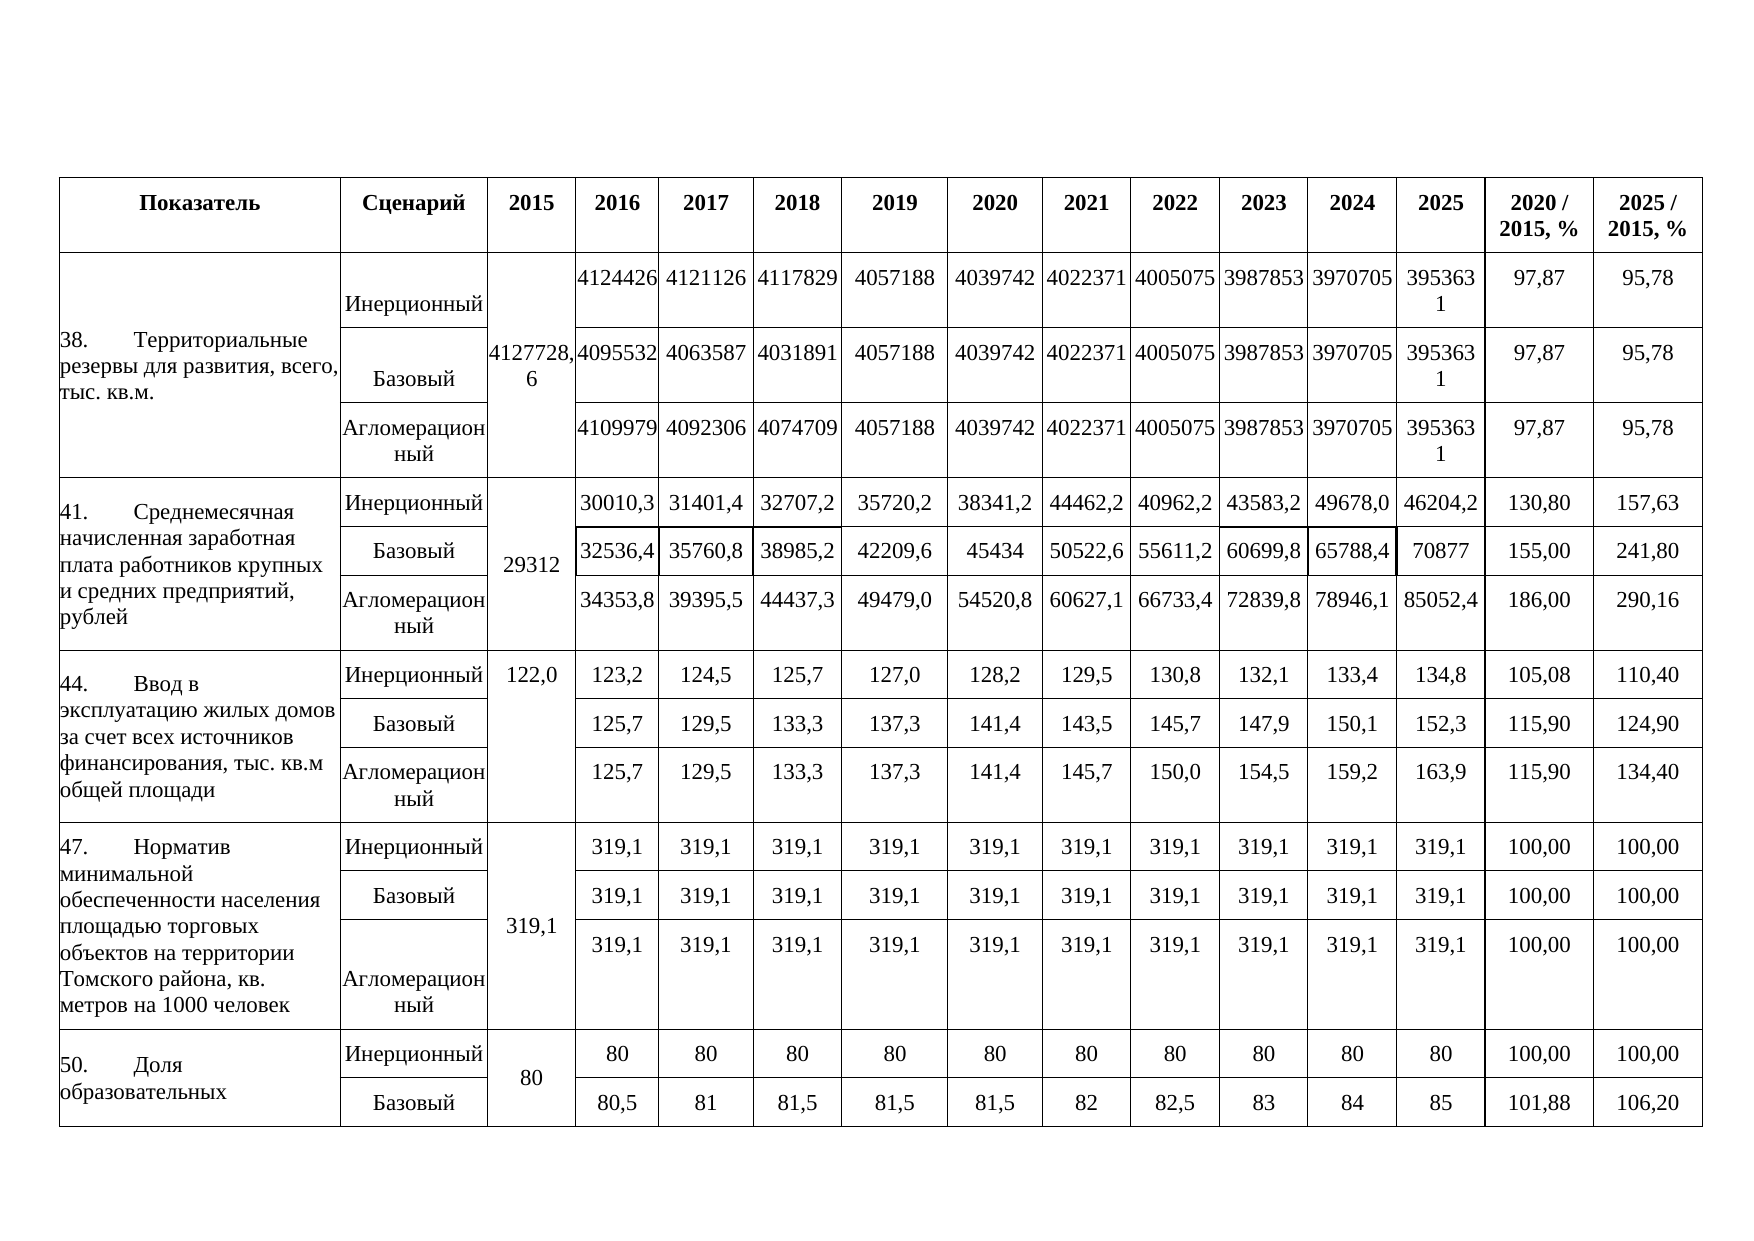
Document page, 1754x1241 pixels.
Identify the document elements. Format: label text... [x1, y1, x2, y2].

table_cell 319,1 [754, 823, 841, 870]
table_cell 3970705 [1308, 253, 1396, 327]
table_cell 319,1 [1043, 823, 1130, 870]
table_header 2019 [842, 178, 947, 252]
table_cell 130,8 [1131, 651, 1219, 698]
table_cell 122,0 [488, 651, 575, 822]
table_cell 100,00 [1486, 871, 1593, 919]
table_cell 100,00 [1486, 920, 1593, 1028]
table_cell 80 [1220, 1030, 1307, 1077]
table_cell 38985,2 [754, 528, 841, 574]
table_cell 100,00 [1486, 1030, 1593, 1077]
table_header 2020 / 2015, % [1486, 178, 1593, 252]
table_cell 3953631 [1397, 328, 1484, 402]
table_cell 45434 [948, 527, 1042, 574]
table_header 2025 / 2015, % [1594, 178, 1702, 252]
table_cell 42209,6 [842, 527, 947, 574]
table_cell 95,78 [1594, 403, 1702, 477]
table_cell 319,1 [576, 871, 658, 919]
table_cell 319,1 [1131, 871, 1219, 919]
table_cell 44462,2 [1043, 478, 1130, 526]
table_cell 38341,2 [948, 478, 1042, 526]
table_cell 4127728,6 [488, 253, 575, 477]
table_cell Ввод в эксплуатацию жилых домов за счет всех источников финансирования, тыс. кв.м общей площади [60, 651, 340, 822]
table_cell 50522,6 [1043, 527, 1130, 574]
table_cell 4092306 [659, 403, 753, 477]
table_cell 163,9 [1397, 748, 1484, 822]
table_cell 43583,2 [1220, 478, 1307, 526]
table_cell 141,4 [948, 699, 1042, 747]
table_cell 134,8 [1397, 651, 1484, 698]
table_cell 60627,1 [1043, 576, 1130, 649]
table_cell 319,1 [754, 920, 841, 1028]
table_cell 319,1 [576, 823, 658, 870]
table_cell Базовый [341, 328, 487, 402]
table_cell Агломерационный [341, 403, 487, 477]
table_cell 319,1 [1220, 871, 1307, 919]
table_cell 145,7 [1131, 699, 1219, 747]
table_cell Агломерационный [341, 920, 487, 1028]
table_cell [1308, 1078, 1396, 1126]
table_cell 97,87 [1486, 253, 1593, 327]
table_cell 319,1 [1397, 920, 1484, 1028]
table_cell 159,2 [1308, 748, 1396, 822]
table_cell 319,1 [1131, 823, 1219, 870]
table_cell Инерционный [341, 478, 487, 526]
table_cell 141,4 [948, 748, 1042, 822]
table_cell 132,1 [1220, 651, 1307, 698]
table_cell 40962,2 [1131, 478, 1219, 526]
table_cell 4121126 [659, 253, 753, 327]
table_cell 105,08 [1486, 651, 1593, 698]
table_cell 78946,1 [1308, 576, 1396, 649]
table_cell 100,00 [1594, 1030, 1702, 1077]
table_cell 4005075 [1131, 403, 1219, 477]
table_cell 4005075 [1131, 253, 1219, 327]
table_cell 55611,2 [1131, 527, 1219, 574]
table_cell 241,80 [1594, 527, 1702, 574]
table_cell 97,87 [1486, 328, 1593, 402]
table_cell 80 [659, 1030, 753, 1077]
table_cell 319,1 [659, 920, 753, 1028]
table_cell 95,78 [1594, 328, 1702, 402]
table_cell 4039742 [948, 328, 1042, 402]
table_cell 319,1 [1308, 823, 1396, 870]
table_cell 80 [1397, 1030, 1484, 1077]
table_cell 319,1 [1220, 920, 1307, 1028]
table_cell Базовый [341, 527, 487, 574]
table_cell 319,1 [1131, 920, 1219, 1028]
table_cell 319,1 [659, 871, 753, 919]
table_cell Базовый [341, 1078, 487, 1126]
table_cell 137,3 [842, 699, 947, 747]
table_cell 35760,8 [660, 528, 752, 574]
table_cell Инерционный [341, 1030, 487, 1077]
table_cell 145,7 [1043, 748, 1130, 822]
table_header Показатель [60, 178, 340, 252]
table_cell 80,5 [576, 1078, 658, 1126]
table_header 2020 [948, 178, 1042, 252]
table_cell 129,5 [659, 699, 753, 747]
table_cell Инерционный [341, 253, 487, 327]
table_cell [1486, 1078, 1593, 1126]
table_cell 100,00 [1594, 920, 1702, 1028]
table_cell 4039742 [948, 253, 1042, 327]
table_cell 4039742 [948, 403, 1042, 477]
table_cell 39395,5 [659, 576, 753, 649]
table_cell 32707,2 [754, 478, 841, 526]
table_cell 154,5 [1220, 748, 1307, 822]
table_cell 30010,3 [576, 478, 658, 526]
table_cell 129,5 [659, 748, 753, 822]
table_cell 4057188 [842, 253, 947, 327]
table_cell 3987853 [1220, 403, 1307, 477]
table_cell 319,1 [488, 823, 575, 1028]
table_cell 46204,2 [1397, 478, 1484, 526]
table_cell 319,1 [1308, 871, 1396, 919]
table_cell 80 [1308, 1030, 1396, 1077]
table_cell 35720,2 [842, 478, 947, 526]
table_cell 4022371 [1043, 328, 1130, 402]
table_cell 4022371 [1043, 253, 1130, 327]
table_cell 319,1 [948, 823, 1042, 870]
table_cell 147,9 [1220, 699, 1307, 747]
table_cell 133,3 [754, 748, 841, 822]
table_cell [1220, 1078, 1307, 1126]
table_cell 319,1 [1220, 823, 1307, 870]
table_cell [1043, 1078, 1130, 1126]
table_cell 124,90 [1594, 699, 1702, 747]
table_cell 125,7 [576, 748, 658, 822]
table_cell 4057188 [842, 403, 947, 477]
table_header 2025 [1397, 178, 1484, 252]
table_cell 133,4 [1308, 651, 1396, 698]
table_cell 3987853 [1220, 253, 1307, 327]
table_header 2018 [754, 178, 841, 252]
table_cell 319,1 [1043, 871, 1130, 919]
table_cell 125,7 [754, 651, 841, 698]
table_cell 54520,8 [948, 576, 1042, 649]
table_header 2023 [1220, 178, 1307, 252]
table_cell 157,63 [1594, 478, 1702, 526]
table_cell 4124426 [576, 253, 658, 327]
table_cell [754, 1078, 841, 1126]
table_cell 34353,8 [576, 576, 658, 649]
table_cell Инерционный [341, 651, 487, 698]
table_cell Среднемесячная начисленная заработная плата работников крупных и средних предприятий, рублей [60, 478, 340, 649]
table_cell 129,5 [1043, 651, 1130, 698]
table_cell 32536,4 [577, 528, 658, 574]
table_cell 49479,0 [842, 576, 947, 649]
table_cell 124,5 [659, 651, 753, 698]
table_header Сценарий [341, 178, 487, 252]
table_cell 130,80 [1486, 478, 1593, 526]
table_cell 72839,8 [1220, 576, 1307, 649]
table_cell 4117829 [754, 253, 841, 327]
table_cell 100,00 [1594, 871, 1702, 919]
table_cell 319,1 [1308, 920, 1396, 1028]
table_header 2022 [1131, 178, 1219, 252]
table_cell 134,40 [1594, 748, 1702, 822]
table_cell 319,1 [842, 871, 947, 919]
table_cell 80 [948, 1030, 1042, 1077]
table_cell 60699,8 [1220, 528, 1307, 574]
table_cell 97,87 [1486, 403, 1593, 477]
table_header 2016 [576, 178, 658, 252]
table_cell 49678,0 [1308, 478, 1396, 526]
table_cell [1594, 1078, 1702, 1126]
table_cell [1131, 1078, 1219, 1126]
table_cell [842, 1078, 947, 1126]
table_cell 150,0 [1131, 748, 1219, 822]
table_cell Территориальные резервы для развития, всего, тыс. кв.м. [60, 253, 340, 477]
table_cell 137,3 [842, 748, 947, 822]
table_cell 115,90 [1486, 699, 1593, 747]
table_cell Инерционный [341, 823, 487, 870]
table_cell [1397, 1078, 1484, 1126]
table_cell 81 [659, 1078, 753, 1126]
table_header 2021 [1043, 178, 1130, 252]
table_cell 3953631 [1397, 403, 1484, 477]
table_cell 70877 [1398, 527, 1484, 574]
table_cell 152,3 [1397, 699, 1484, 747]
table_cell 319,1 [576, 920, 658, 1028]
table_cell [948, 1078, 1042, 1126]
table_cell Агломерационный [341, 576, 487, 649]
table_cell 44437,3 [754, 576, 841, 649]
table_cell Норматив минимальной обеспеченности населения площадью торговых объектов на территории Томского района, кв. метров на 1000 человек [60, 823, 340, 1028]
table_cell 85052,4 [1397, 576, 1484, 649]
table_cell 4074709 [754, 403, 841, 477]
table_cell 319,1 [948, 920, 1042, 1028]
table_cell 110,40 [1594, 651, 1702, 698]
table_cell 3987853 [1220, 328, 1307, 402]
table_cell 100,00 [1486, 823, 1593, 870]
table_header 2017 [659, 178, 753, 252]
table_cell 128,2 [948, 651, 1042, 698]
table_cell 80 [576, 1030, 658, 1077]
table_cell 319,1 [1397, 871, 1484, 919]
table_cell 150,1 [1308, 699, 1396, 747]
table_cell 127,0 [842, 651, 947, 698]
table_cell 133,3 [754, 699, 841, 747]
table_cell 3953631 [1397, 253, 1484, 327]
table_cell 4022371 [1043, 403, 1130, 477]
table_cell 123,2 [576, 651, 658, 698]
table_cell 319,1 [948, 871, 1042, 919]
table_cell 125,7 [576, 699, 658, 747]
table_cell 4005075 [1131, 328, 1219, 402]
table_cell 115,90 [1486, 748, 1593, 822]
table_cell 186,00 [1486, 576, 1593, 649]
table_cell 319,1 [842, 823, 947, 870]
table_cell 319,1 [842, 920, 947, 1028]
table_cell 4057188 [842, 328, 947, 402]
table_cell 31401,4 [659, 478, 753, 526]
table_cell 319,1 [1397, 823, 1484, 870]
table_cell Доля образовательных организаций района, функционирующих в соответствии с действующим законодательством Российской Федерации в сфере образования, % [60, 1030, 340, 1126]
table_cell Базовый [341, 699, 487, 747]
table_cell 4095532 [576, 328, 658, 402]
table_cell 4109979 [576, 403, 658, 477]
table_cell 80 [842, 1030, 947, 1077]
table_cell 319,1 [1043, 920, 1130, 1028]
table_cell 95,78 [1594, 253, 1702, 327]
table_cell 4031891 [754, 328, 841, 402]
table_cell 143,5 [1043, 699, 1130, 747]
table_cell 319,1 [659, 823, 753, 870]
table_cell 80 [754, 1030, 841, 1077]
table_cell 65788,4 [1309, 528, 1395, 574]
table_cell 80 [1131, 1030, 1219, 1077]
table_cell 319,1 [754, 871, 841, 919]
table_cell 80 [488, 1030, 575, 1126]
table_cell 66733,4 [1131, 576, 1219, 649]
table_cell 290,16 [1594, 576, 1702, 649]
table_cell Агломерационный [341, 748, 487, 822]
table_cell 4063587 [659, 328, 753, 402]
table_cell 29312 [488, 478, 575, 649]
table_header 2024 [1308, 178, 1396, 252]
table_cell 155,00 [1486, 527, 1593, 574]
table_header 2015 [488, 178, 575, 252]
table_cell Базовый [341, 871, 487, 919]
table_cell 3970705 [1308, 403, 1396, 477]
table_cell 3970705 [1308, 328, 1396, 402]
table_cell 100,00 [1594, 823, 1702, 870]
table_cell 80 [1043, 1030, 1130, 1077]
